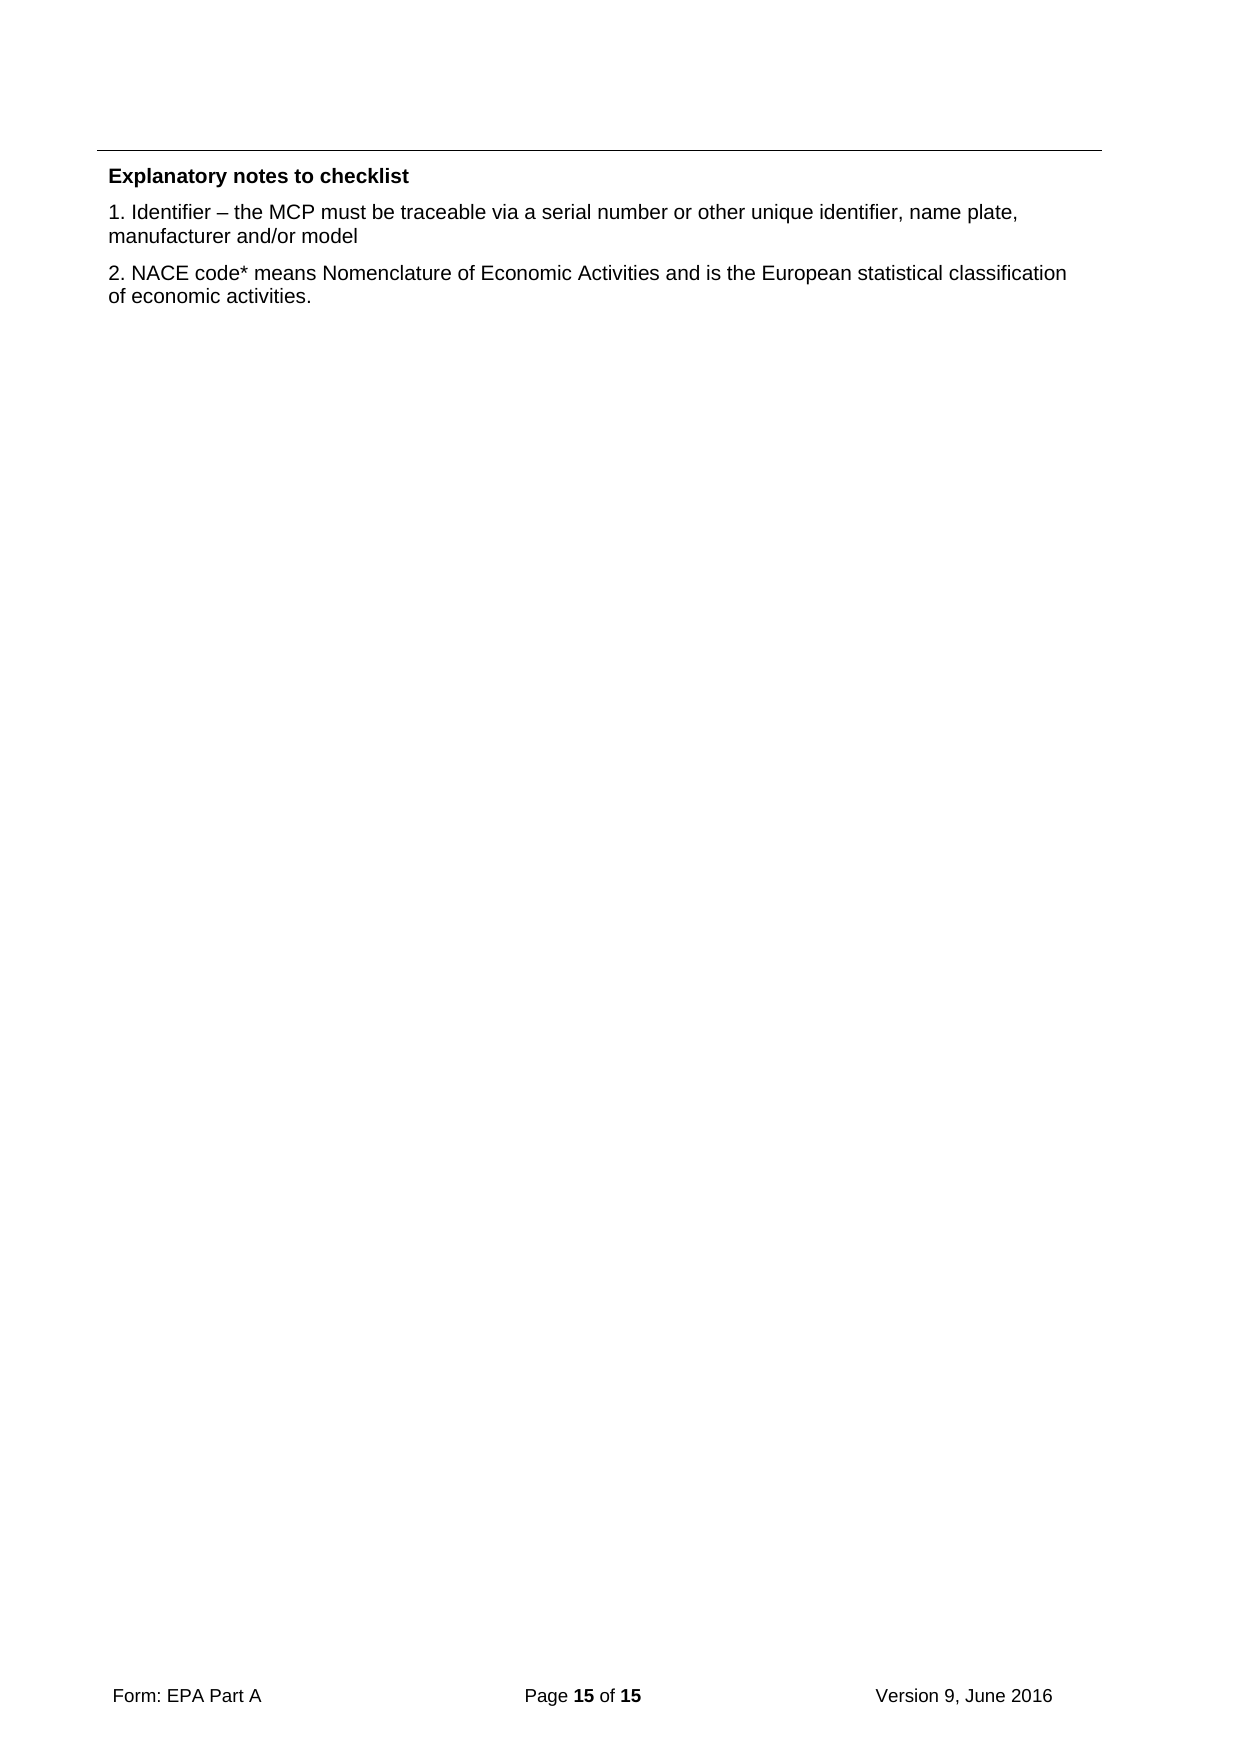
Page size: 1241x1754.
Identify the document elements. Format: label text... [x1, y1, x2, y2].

table_cell Explanatory notes to checklist 1. Identifier – the MCP must be traceable via a serial number or other unique identifier, name plate, manufacturer and/or model 2. NACE code* means Nomenclature of Economic Activities and is the European statistical classification of economic activities. [97, 151, 1102, 314]
